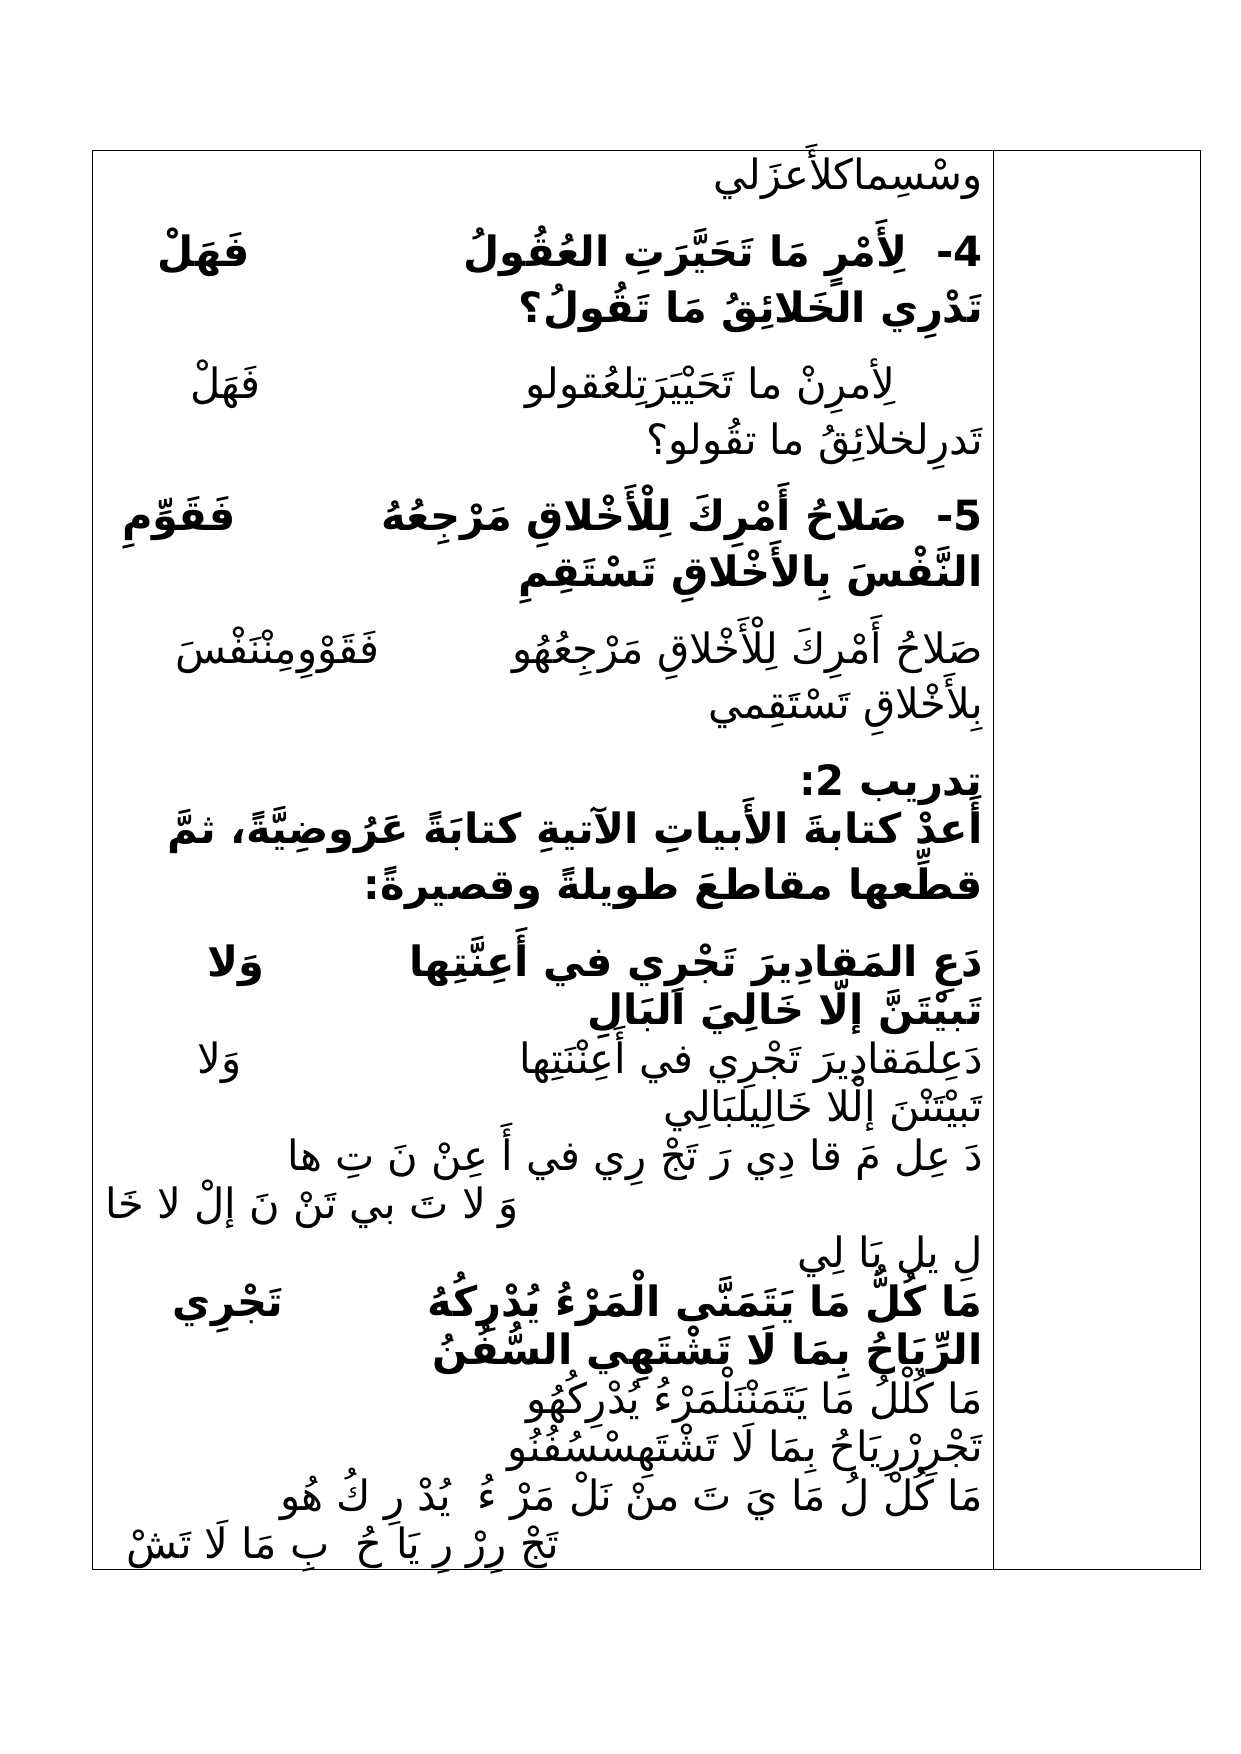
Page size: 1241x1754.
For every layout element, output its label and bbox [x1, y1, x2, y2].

table_cell [994, 151, 1200, 1569]
table_cell [93, 151, 993, 1569]
